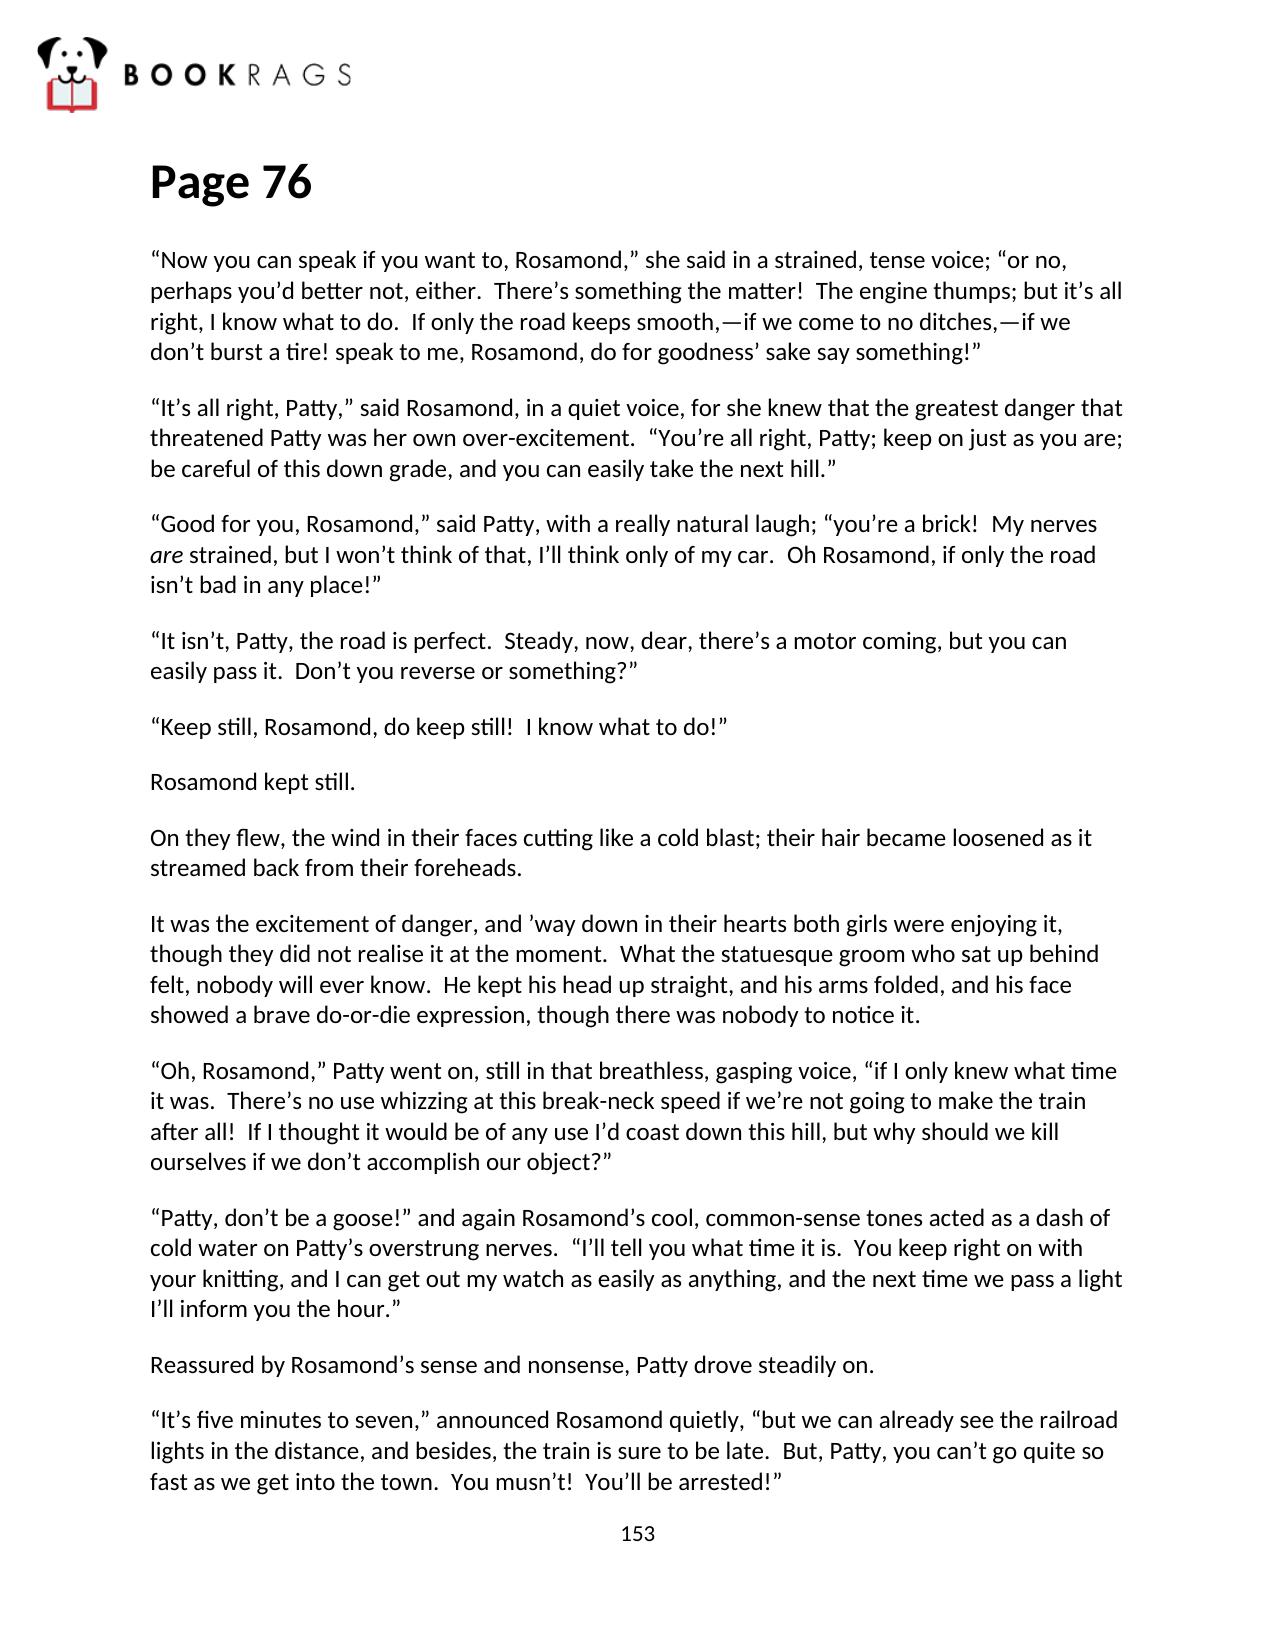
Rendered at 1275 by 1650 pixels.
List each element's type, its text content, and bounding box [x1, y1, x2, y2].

text “It isn’t, Patty, the road is perfect. Steady, now, dear, there’s a motor coming, but you can easily pass it. Don’t you reverse or something?” [150, 625, 1125, 686]
text “Now you can speak if you want to, Rosamond,” she said in a strained, tense voice; “or no, perhaps you’d better not, either. There’s something the matter! The engine thumps; but it’s all right, I know what to do. If only the road keeps smooth,—­if we come to no ditches,—­if we don’t burst a tire! speak to me, Rosamond, do for goodness’ sake say something!” [150, 244, 1125, 367]
text It was the excitement of danger, and ’way down in their hearts both girls were enjoying it, though they did not realise it at the moment. What the statuesque groom who sat up behind felt, nobody will ever know. He kept his head up straight, and his arms folded, and his face showed a brave do-or-die expression, though there was nobody to notice it. [150, 908, 1125, 1030]
text On they flew, the wind in their faces cutting like a cold blast; their hair became loosened as it streamed back from their foreheads. [150, 822, 1125, 883]
picture [37, 37, 351, 113]
text Page 76 [150, 150, 1125, 211]
text “Good for you, Rosamond,” said Patty, with a really natural laugh; “you’re a brick! My nerves are strained, but I won’t think of that, I’ll think only of my car. Oh Rosamond, if only the road isn’t bad in any place!” [150, 508, 1125, 600]
text “Patty, don’t be a goose!” and again Rosamond’s cool, common-sense tones acted as a dash of cold water on Patty’s overstrung nerves. “I’ll tell you what time it is. You keep right on with your knitting, and I can get out my watch as easily as anything, and the next time we pass a light I’ll inform you the hour.” [150, 1202, 1125, 1324]
text “Oh, Rosamond,” Patty went on, still in that breathless, gasping voice, “if I only knew what time it was. There’s no use whizzing at this break-neck speed if we’re not going to make the train after all! If I thought it would be of any use I’d coast down this hill, but why should we kill ourselves if we don’t accomplish our object?” [150, 1055, 1125, 1177]
text “It’s all right, Patty,” said Rosamond, in a quiet voice, for she knew that the greatest danger that threatened Patty was her own over-excitement. “You’re all right, Patty; keep on just as you are; be careful of this down grade, and you can easily take the next hill.” [150, 392, 1125, 483]
text “Keep still, Rosamond, do keep still! I know what to do!” [150, 711, 1125, 741]
text Rosamond kept still. [150, 766, 1125, 797]
text “It’s five minutes to seven,” announced Rosamond quietly, “but we can already see the railroad lights in the distance, and besides, the train is sure to be late. But, Patty, you can’t go quite so fast as we get into the town. You musn’t! You’ll be arrested!” [150, 1405, 1125, 1496]
text Reassured by Rosamond’s sense and nonsense, Patty drove steadily on. [150, 1349, 1125, 1380]
